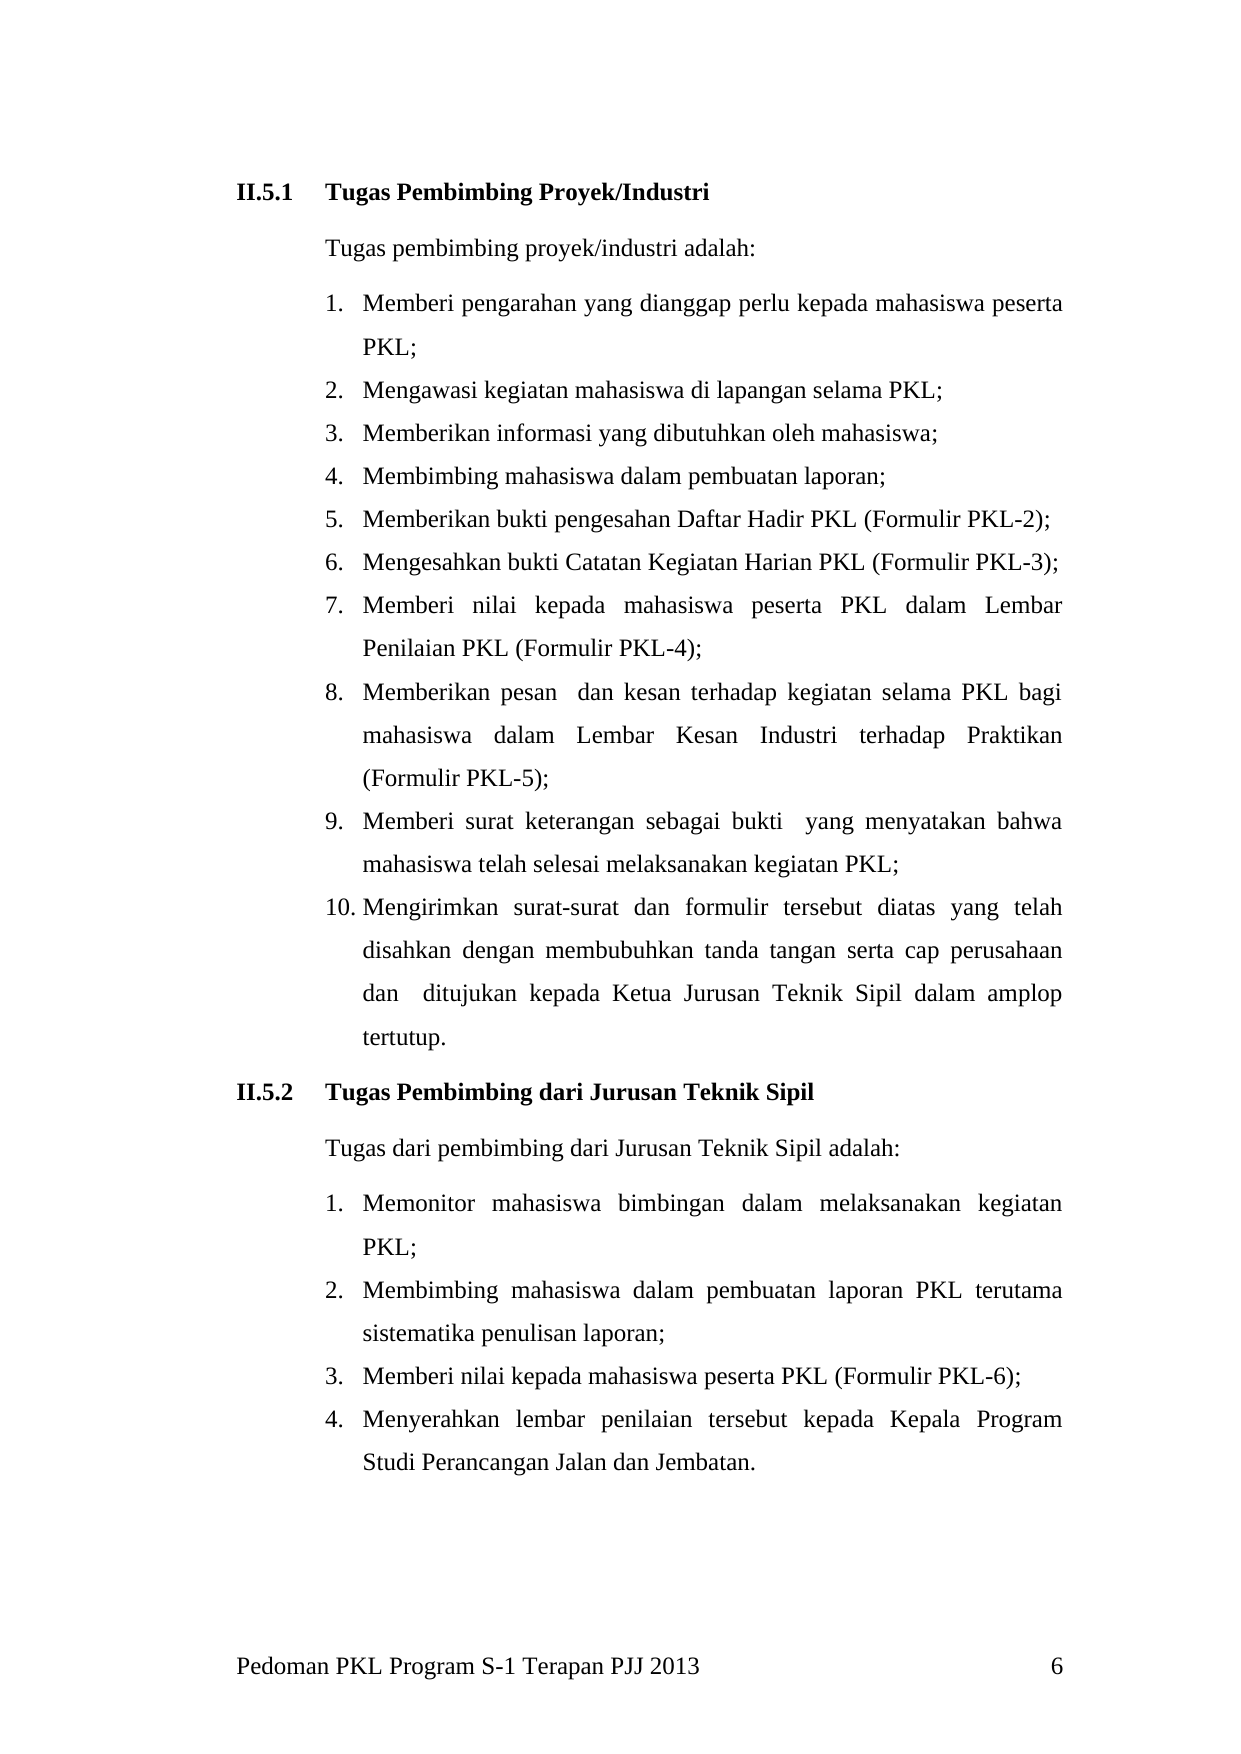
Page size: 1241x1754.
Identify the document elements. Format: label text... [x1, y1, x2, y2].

list Memberikan bukti pengesahan Daftar Hadir PKL (Formulir PKL-2); [325, 504, 1063, 533]
list Memberi pengarahan yang dianggap perlu kepada mahasiswa peserta PKL; [325, 288, 1063, 360]
list Memberi nilai kepada mahasiswa peserta PKL dalam Lembar Penilaian PKL (Formulir PKL-4); [325, 590, 1063, 662]
list Membimbing mahasiswa dalam pembuatan laporan PKL terutama sistematika penulisan laporan; [325, 1275, 1063, 1347]
list Memberi nilai kepada mahasiswa peserta PKL (Formulir PKL-6); [325, 1361, 1063, 1390]
list Mengesahkan bukti Catatan Kegiatan Harian PKL (Formulir PKL-3); [325, 547, 1063, 576]
subtitle Tugas Pembimbing dari Jurusan Teknik Sipil [236, 1077, 1063, 1106]
list Memberikan informasi yang dibutuhkan oleh mahasiswa; [325, 418, 1063, 447]
list Memonitor mahasiswa bimbingan dalam melaksanakan kegiatan PKL; [325, 1188, 1063, 1260]
list Membimbing mahasiswa dalam pembuatan laporan; [325, 461, 1063, 490]
list Mengirimkan surat-surat dan formulir tersebut diatas yang telah disahkan dengan membubuhkan tanda tangan serta cap perusahaan dan ditujukan kepada Ketua Jurusan Teknik Sipil dalam amplop tertutup. [325, 892, 1063, 1050]
text Tugas pembimbing proyek/industri adalah: [236, 233, 1063, 262]
subtitle Tugas Pembimbing Proyek/Industri [236, 177, 1063, 206]
list Menyerahkan lembar penilaian tersebut kepada Kepala Program Studi Perancangan Jalan dan Jembatan. [325, 1404, 1063, 1476]
text Tugas dari pembimbing dari Jurusan Teknik Sipil adalah: [236, 1133, 1063, 1162]
list Memberikan pesan dan kesan terhadap kegiatan selama PKL bagi mahasiswa dalam Lembar Kesan Industri terhadap Praktikan (Formulir PKL-5); [325, 677, 1063, 792]
list Mengawasi kegiatan mahasiswa di lapangan selama PKL; [325, 375, 1063, 403]
list Memberi surat keterangan sebagai bukti yang menyatakan bahwa mahasiswa telah selesai melaksanakan kegiatan PKL; [325, 806, 1063, 878]
